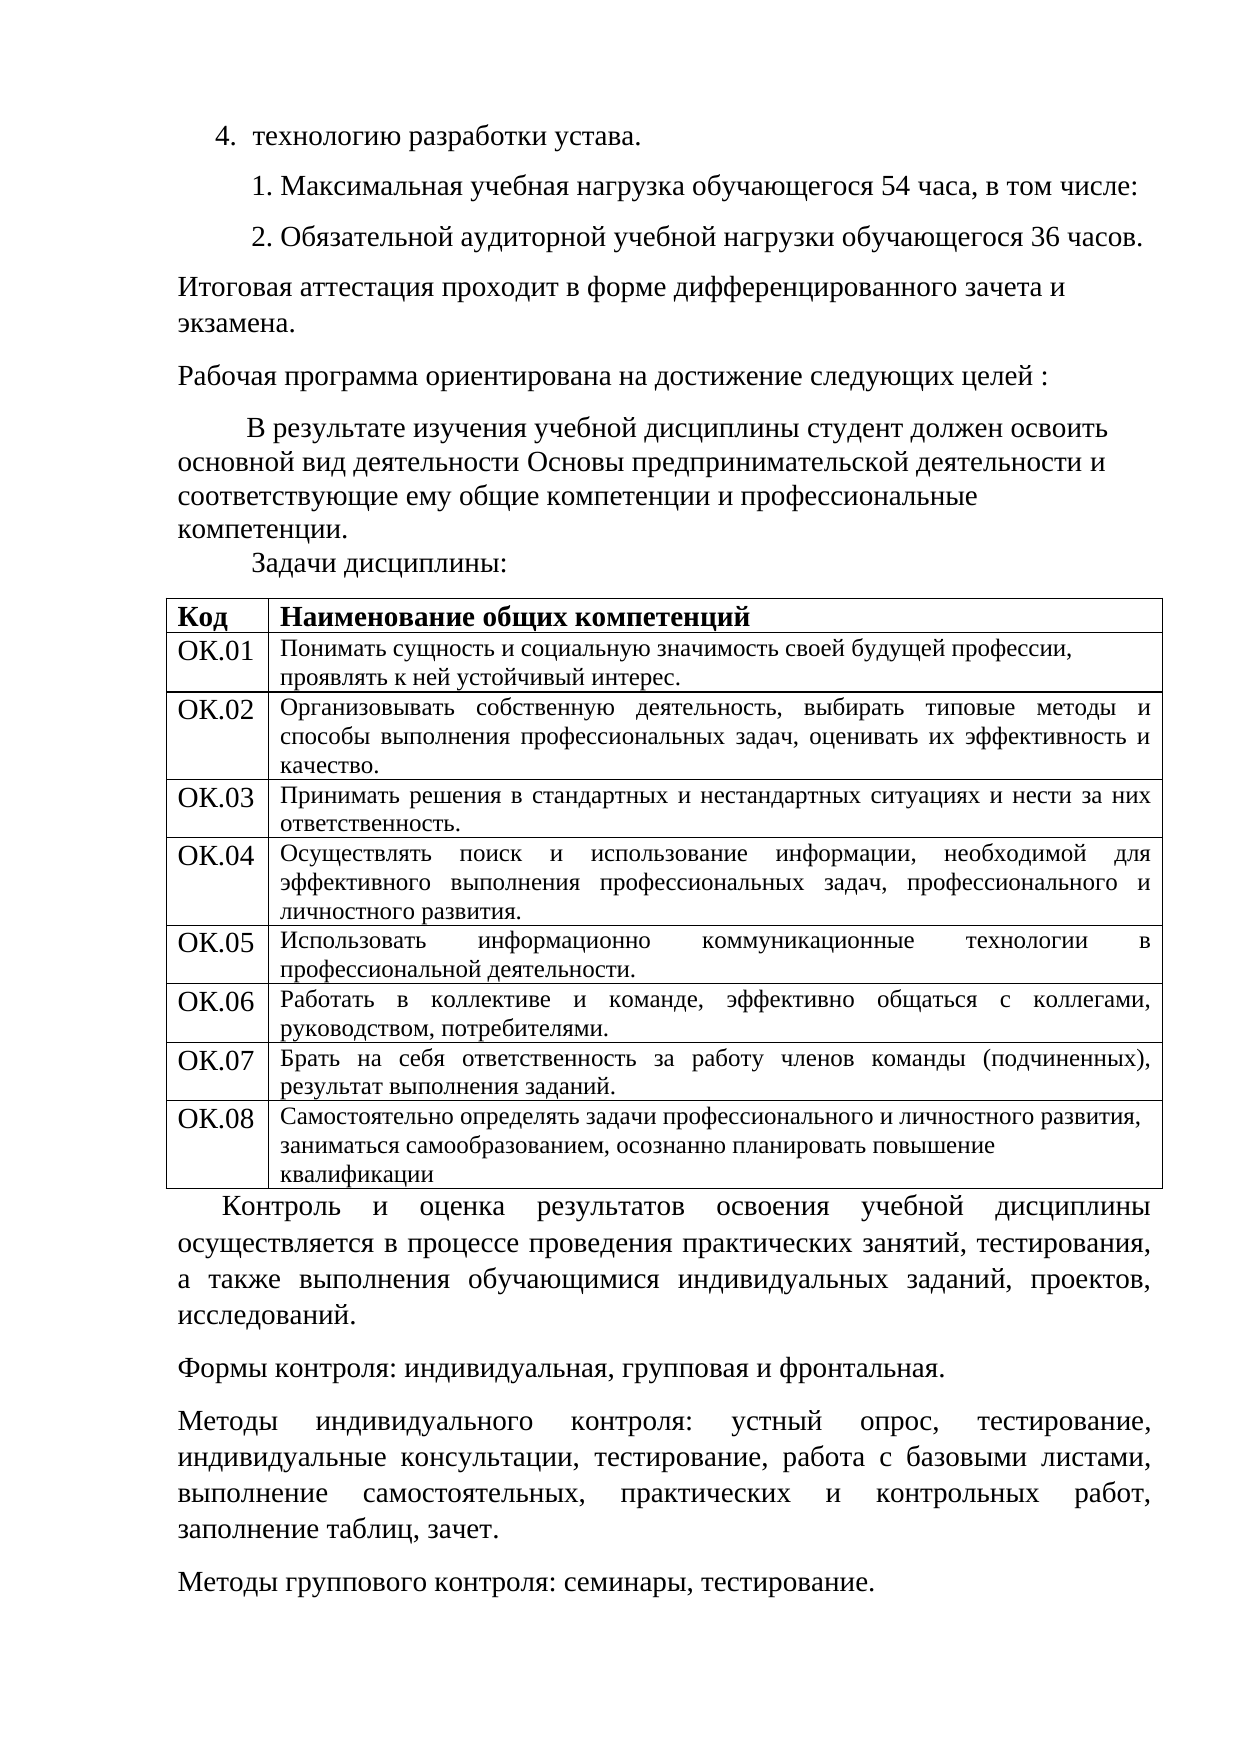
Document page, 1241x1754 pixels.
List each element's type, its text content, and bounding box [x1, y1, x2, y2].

table_cell Самостоятельно определять задачи профессионального и личностного развития, заниматься самообразованием, осознанно планировать повышение квалификации [269, 1101, 1162, 1187]
text Рабочая программа ориентирована на достижение следующих целей : [177, 358, 1152, 391]
text 1. Максимальная учебная нагрузка обучающегося 54 часа, в том числе: [177, 168, 1152, 202]
list технологию разработки устава. [215, 118, 1152, 152]
text Задачи дисциплины: [177, 545, 1152, 578]
text Методы индивидуального контроля: устный опрос, тестирование, индивидуальные консультации, тестирование, работа с базовыми листами, выполнение самостоятельных, практических и контрольных работ, заполнение таблиц, зачет. [177, 1403, 1152, 1544]
text Методы группового контроля: семинары, тестирование. [177, 1564, 1152, 1597]
table_cell ОК.03 [167, 780, 268, 837]
table_cell Принимать решения в стандартных и нестандартных ситуациях и нести за них ответственность. [269, 780, 1162, 837]
table_cell Осуществлять поиск и использование информации, необходимой для эффективного выполнения профессиональных задач, профессионального и личностного развития. [269, 838, 1162, 924]
text Формы контроля: индивидуальная, групповая и фронтальная. [177, 1350, 1152, 1383]
table_header Наименование общих компетенций [269, 599, 1162, 632]
table_cell ОК.06 [167, 984, 268, 1042]
table_cell ОК.07 [167, 1043, 268, 1100]
table_cell ОК.01 [167, 633, 268, 691]
table_cell Понимать сущность и социальную значимость своей будущей профессии, проявлять к ней устойчивый интерес. [269, 633, 1162, 691]
table_cell Использовать информационно коммуникационные технологии в профессиональной деятельности. [269, 926, 1162, 983]
text В результате изучения учебной дисциплины студент должен освоить основной вид деятельности Основы предпринимательской деятельности и соответствующие ему общие компетенции и профессиональные компетенции. [177, 411, 1152, 545]
text 2. Обязательной аудиторной учебной нагрузки обучающегося 36 часов. [177, 219, 1152, 252]
table_cell ОК.02 [167, 693, 268, 779]
table_cell ОК.05 [167, 926, 268, 983]
text Итоговая аттестация проходит в форме дифференцированного зачета и экзамена. [177, 269, 1152, 338]
table_cell ОК.04 [167, 838, 268, 924]
table_cell ОК.08 [167, 1101, 268, 1187]
table_cell Работать в коллективе и команде, эффективно общаться с коллегами, руководством, потребителями. [269, 984, 1162, 1042]
text Контроль и оценка результатов освоения учебной дисциплины осуществляется в процессе проведения практических занятий, тестирования, а также выполнения обучающимися индивидуальных заданий, проектов, исследований. [177, 1189, 1152, 1331]
table_cell Брать на себя ответственность за работу членов команды (подчиненных), результат выполнения заданий. [269, 1043, 1162, 1100]
table_cell Организовывать собственную деятельность, выбирать типовые методы и способы выполнения профессиональных задач, оценивать их эффективность и качество. [269, 693, 1162, 779]
table_header Код [167, 599, 268, 632]
